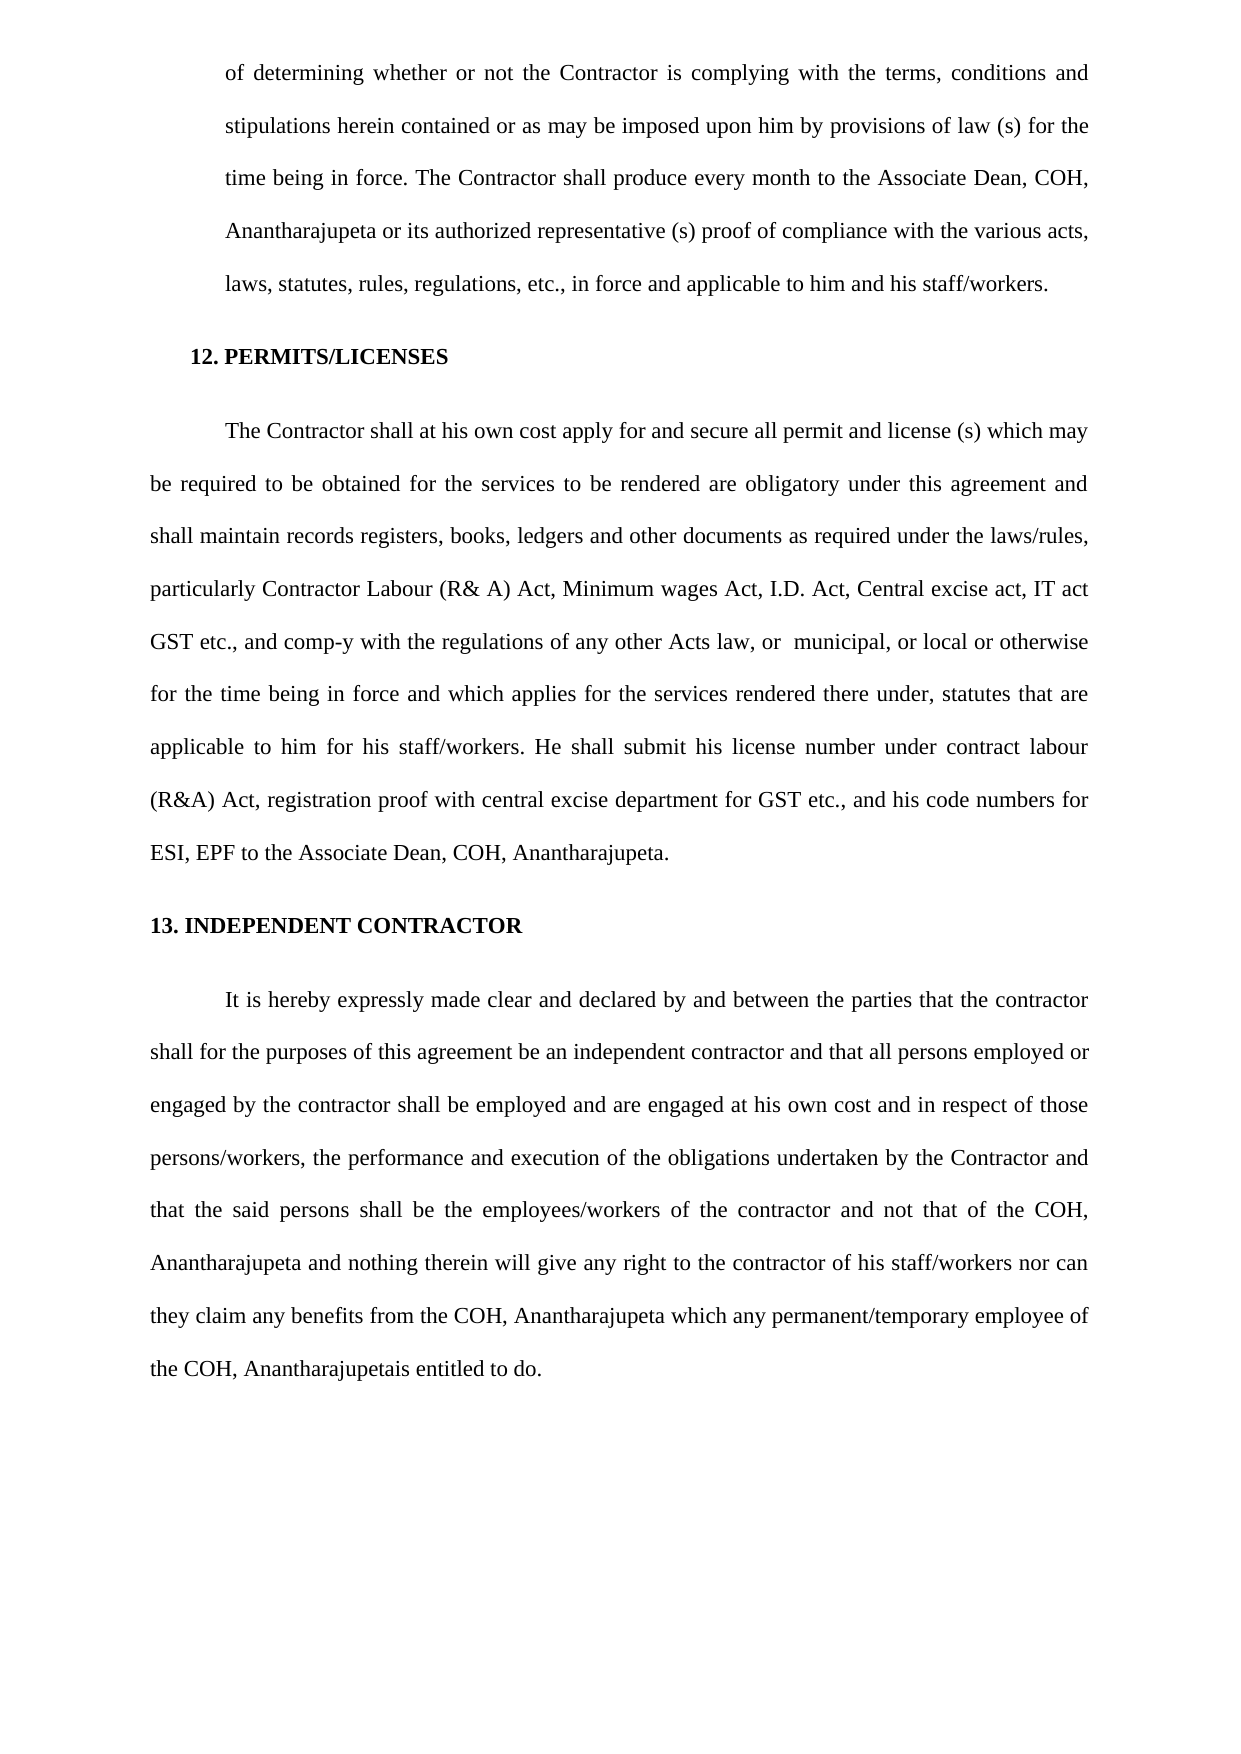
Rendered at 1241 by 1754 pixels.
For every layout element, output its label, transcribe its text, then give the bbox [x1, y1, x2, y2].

text The Contractor shall at his own cost apply for and secure all permit and license (s) which may be required to be obtained for the services to be rendered are obligatory under this agreement and shall maintain records registers, books, ledgers and other documents as required under the laws/rules, particularly Contractor Labour (R& A) Act, Minimum wages Act, I.D. Act, Central excise act, IT act GST etc., and comp-y with the regulations of any other Acts law, or municipal, or local or otherwise for the time being in force and which applies for the services rendered there under, statutes that are applicable to him for his staff/workers. He shall submit his license number under contract labour (R&A) Act, registration proof with central excise department for GST etc., and his code numbers for ESI, EPF to the Associate Dean, COH, Anantharajupeta. [150, 417, 1090, 865]
text It is hereby expressly made clear and declared by and between the parties that the contractor shall for the purposes of this agreement be an independent contractor and that all persons employed or engaged by the contractor shall be employed and are engaged at his own cost and in respect of those persons/workers, the performance and execution of the obligations undertaken by the Contractor and that the said persons shall be the employees/workers of the contractor and not that of the COH, Anantharajupeta and nothing therein will give any right to the contractor of his staff/workers nor can they claim any benefits from the COH, Anantharajupeta which any permanent/temporary employee of the COH, Anantharajupetais entitled to do. [150, 986, 1090, 1381]
text 13. INDEPENDENT CONTRACTOR [150, 912, 1090, 938]
text 12. PERMITS/LICENSES [150, 343, 1090, 370]
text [225, 59, 1090, 296]
